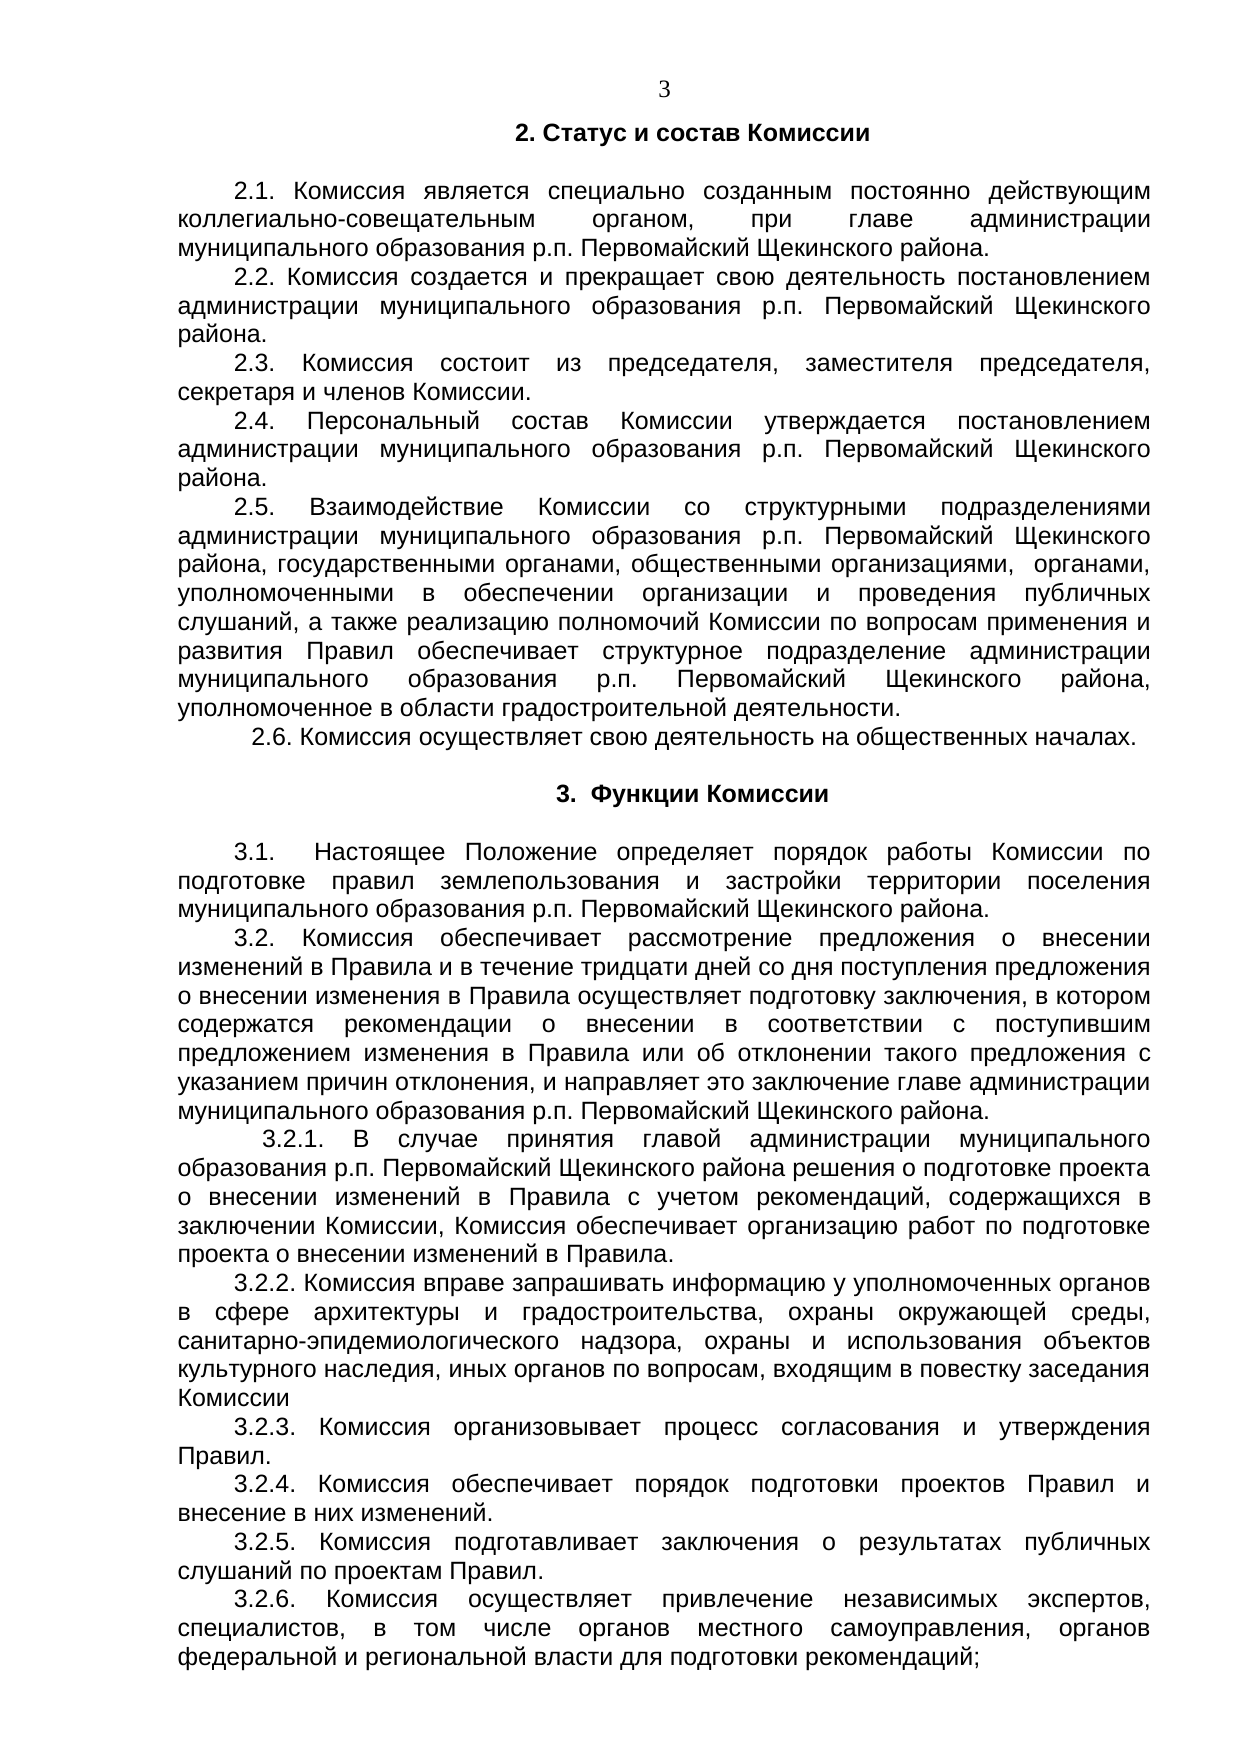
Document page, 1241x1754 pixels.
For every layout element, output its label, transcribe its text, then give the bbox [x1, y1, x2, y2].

text 3.2.6. Комиссия осуществляет привлечение независимых экспертов, специалистов, в том числе органов местного самоуправления, органов федеральной и региональной власти для подготовки рекомендаций; [177, 1584, 1152, 1671]
text 2.3. Комиссия состоит из председателя, заместителя председателя, секретаря и членов Комиссии. [177, 348, 1152, 406]
text 3.2.1. В случае принятия главой администрации муниципального образования р.п. Первомайский Щекинского района решения о подготовке проекта о внесении изменений в Правила с учетом рекомендаций, содержащихся в заключении Комиссии, Комиссия обеспечивает организацию работ по подготовке проекта о внесении изменений в Правила. [177, 1124, 1152, 1268]
text 3.1. Настоящее Положение определяет порядок работы Комиссии по подготовке правил землепользования и застройки территории поселения муниципального образования р.п. Первомайский Щекинского района. [177, 837, 1152, 923]
text 2.1. Комиссия является специально созданным постоянно действующим коллегиально-совещательным органом, при главе администрации муниципального образования р.п. Первомайский Щекинского района. [177, 176, 1152, 262]
text 2. Статус и состав Комиссии [177, 118, 1152, 147]
text 3.2.4. Комиссия обеспечивает порядок подготовки проектов Правил и внесение в них изменений. [177, 1469, 1152, 1527]
text 3.2.2. Комиссия вправе запрашивать информацию у уполномоченных органов в сфере архитектуры и градостроительства, охраны окружающей среды, санитарно-эпидемиологического надзора, охраны и использования объектов культурного наследия, иных органов по вопросам, входящим в повестку заседания Комиссии [177, 1268, 1152, 1412]
text 2.5. Взаимодействие Комиссии со структурными подразделениями администрации муниципального образования р.п. Первомайский Щекинского района, государственными органами, общественными организациями, органами, уполномоченными в обеспечении организации и проведения публичных слушаний, а также реализацию полномочий Комиссии по вопросам применения и развития Правил обеспечивает структурное подразделение администрации муниципального образования р.п. Первомайский Щекинского района, уполномоченное в области градостроительной деятельности. [177, 492, 1152, 722]
text 2.6. Комиссия осуществляет свою деятельность на общественных началах. [177, 722, 1152, 751]
text 2.2. Комиссия создается и прекращает свою деятельность постановлением администрации муниципального образования р.п. Первомайский Щекинского района. [177, 262, 1152, 348]
text 3.2.5. Комиссия подготавливает заключения о результатах публичных слушаний по проектам Правил. [177, 1527, 1152, 1584]
text 3.2. Комиссия обеспечивает рассмотрение предложения о внесении изменений в Правила и в течение тридцати дней со дня поступления предложения о внесении изменения в Правила осуществляет подготовку заключения, в котором содержатся рекомендации о внесении в соответствии с поступившим предложением изменения в Правила или об отклонении такого предложения с указанием причин отклонения, и направляет это заключение главе администрации муниципального образования р.п. Первомайский Щекинского района. [177, 923, 1152, 1124]
text 3. Функции Комиссии [177, 779, 1152, 808]
text 2.4. Персональный состав Комиссии утверждается постановлением администрации муниципального образования р.п. Первомайский Щекинского района. [177, 406, 1152, 492]
text 3.2.3. Комиссия организовывает процесс согласования и утверждения Правил. [177, 1412, 1152, 1469]
